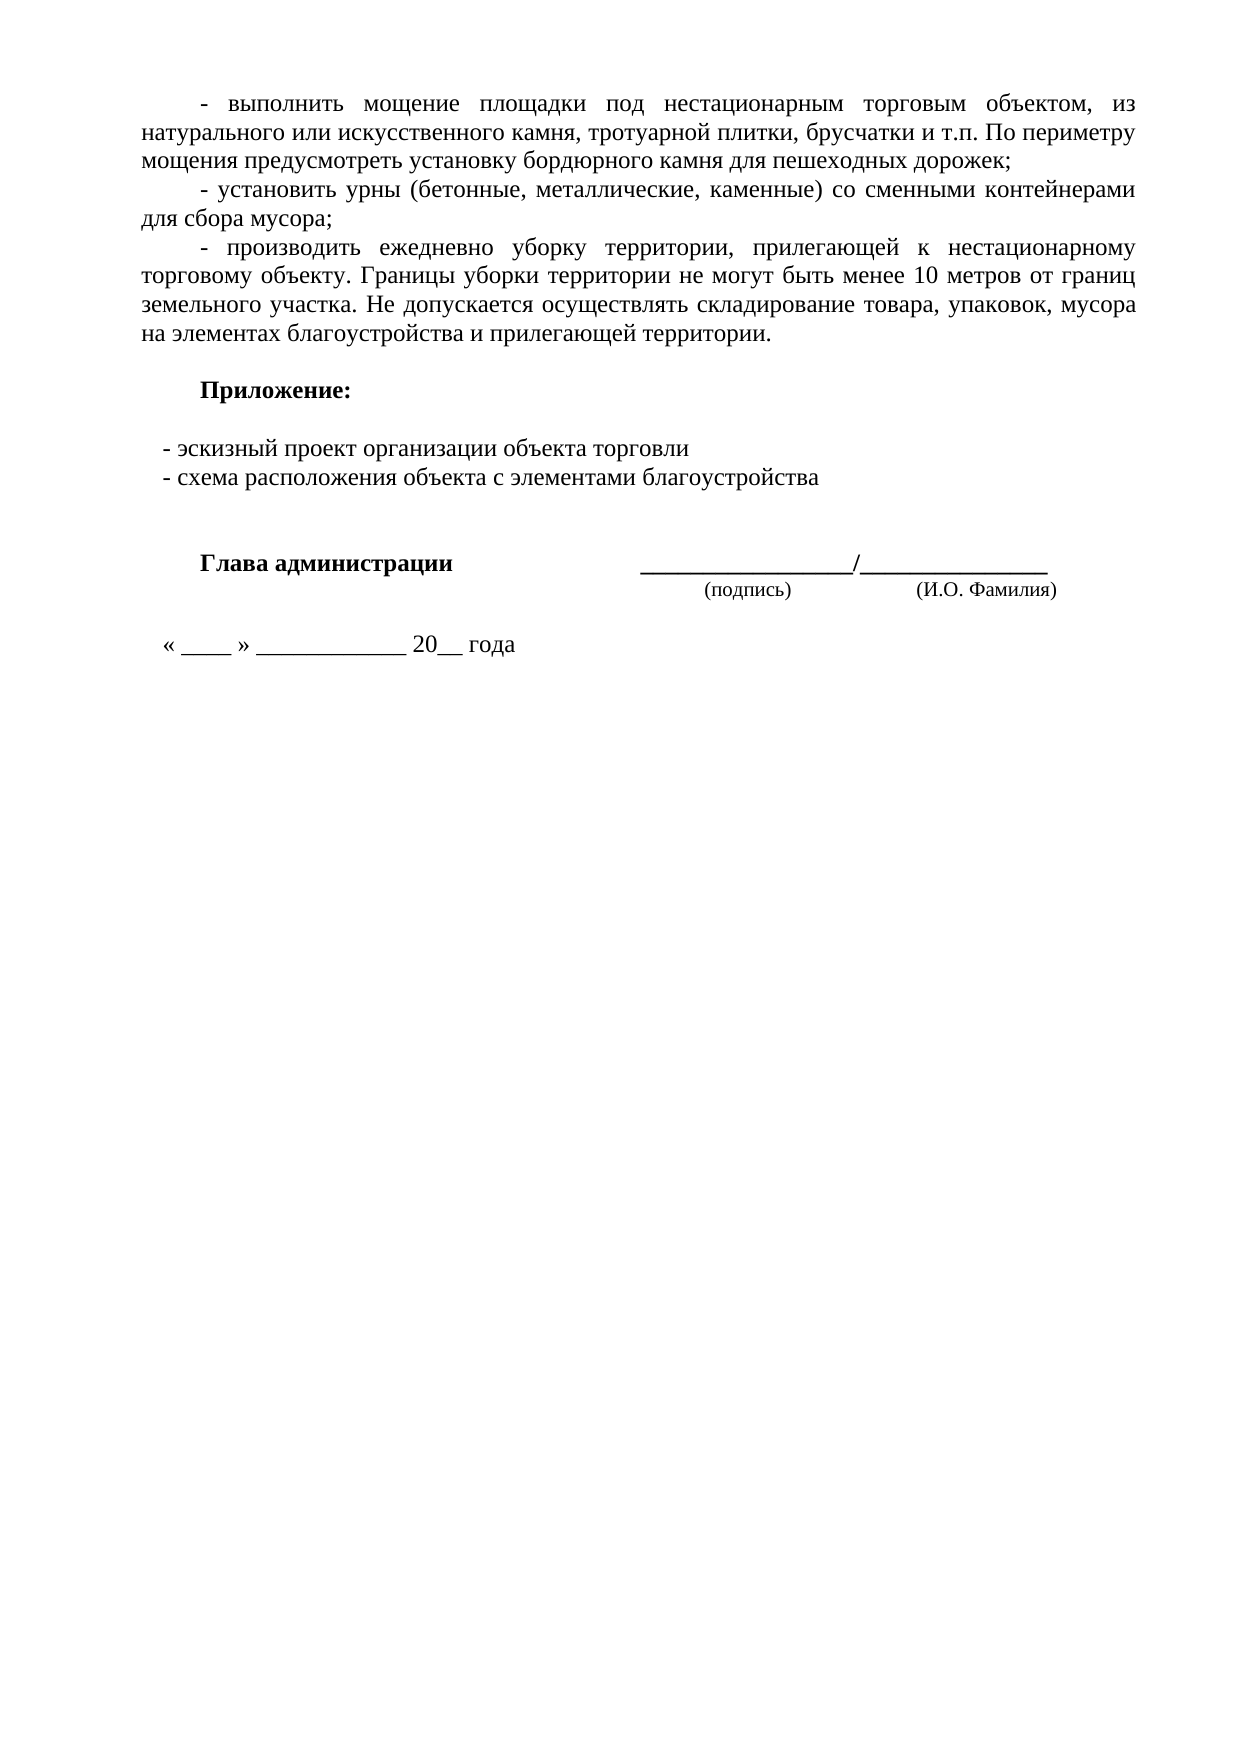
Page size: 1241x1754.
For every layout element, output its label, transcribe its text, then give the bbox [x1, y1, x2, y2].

text - эскизный проект организации объекта торговли [103, 433, 1137, 462]
text Приложение: [103, 375, 1137, 404]
text Глава администрации _________________/_______________ [103, 548, 1137, 577]
text - выполнить мощение площадки под нестационарным торговым объектом, из натурального или искусственного камня, тротуарной плитки, брусчатки и т.п. По периметру мощения предусмотреть установку бордюрного камня для пешеходных дорожек; [141, 88, 1137, 174]
text - установить урны (бетонные, металлические, каменные) со сменными контейнерами для сбора мусора; [141, 174, 1137, 232]
text - схема расположения объекта с элементами благоустройства [103, 462, 1137, 490]
text - производить ежедневно уборку территории, прилегающей к нестационарному торговому объекту. Границы уборки территории не могут быть менее 10 метров от границ земельного участка. Не допускается осуществлять складирование товара, упаковок, мусора на элементах благоустройства и прилегающей территории. [141, 232, 1137, 347]
text « ____ » ____________ 20__ года [103, 629, 1137, 658]
text (подпись) (И.О. Фамилия) [103, 577, 1137, 601]
